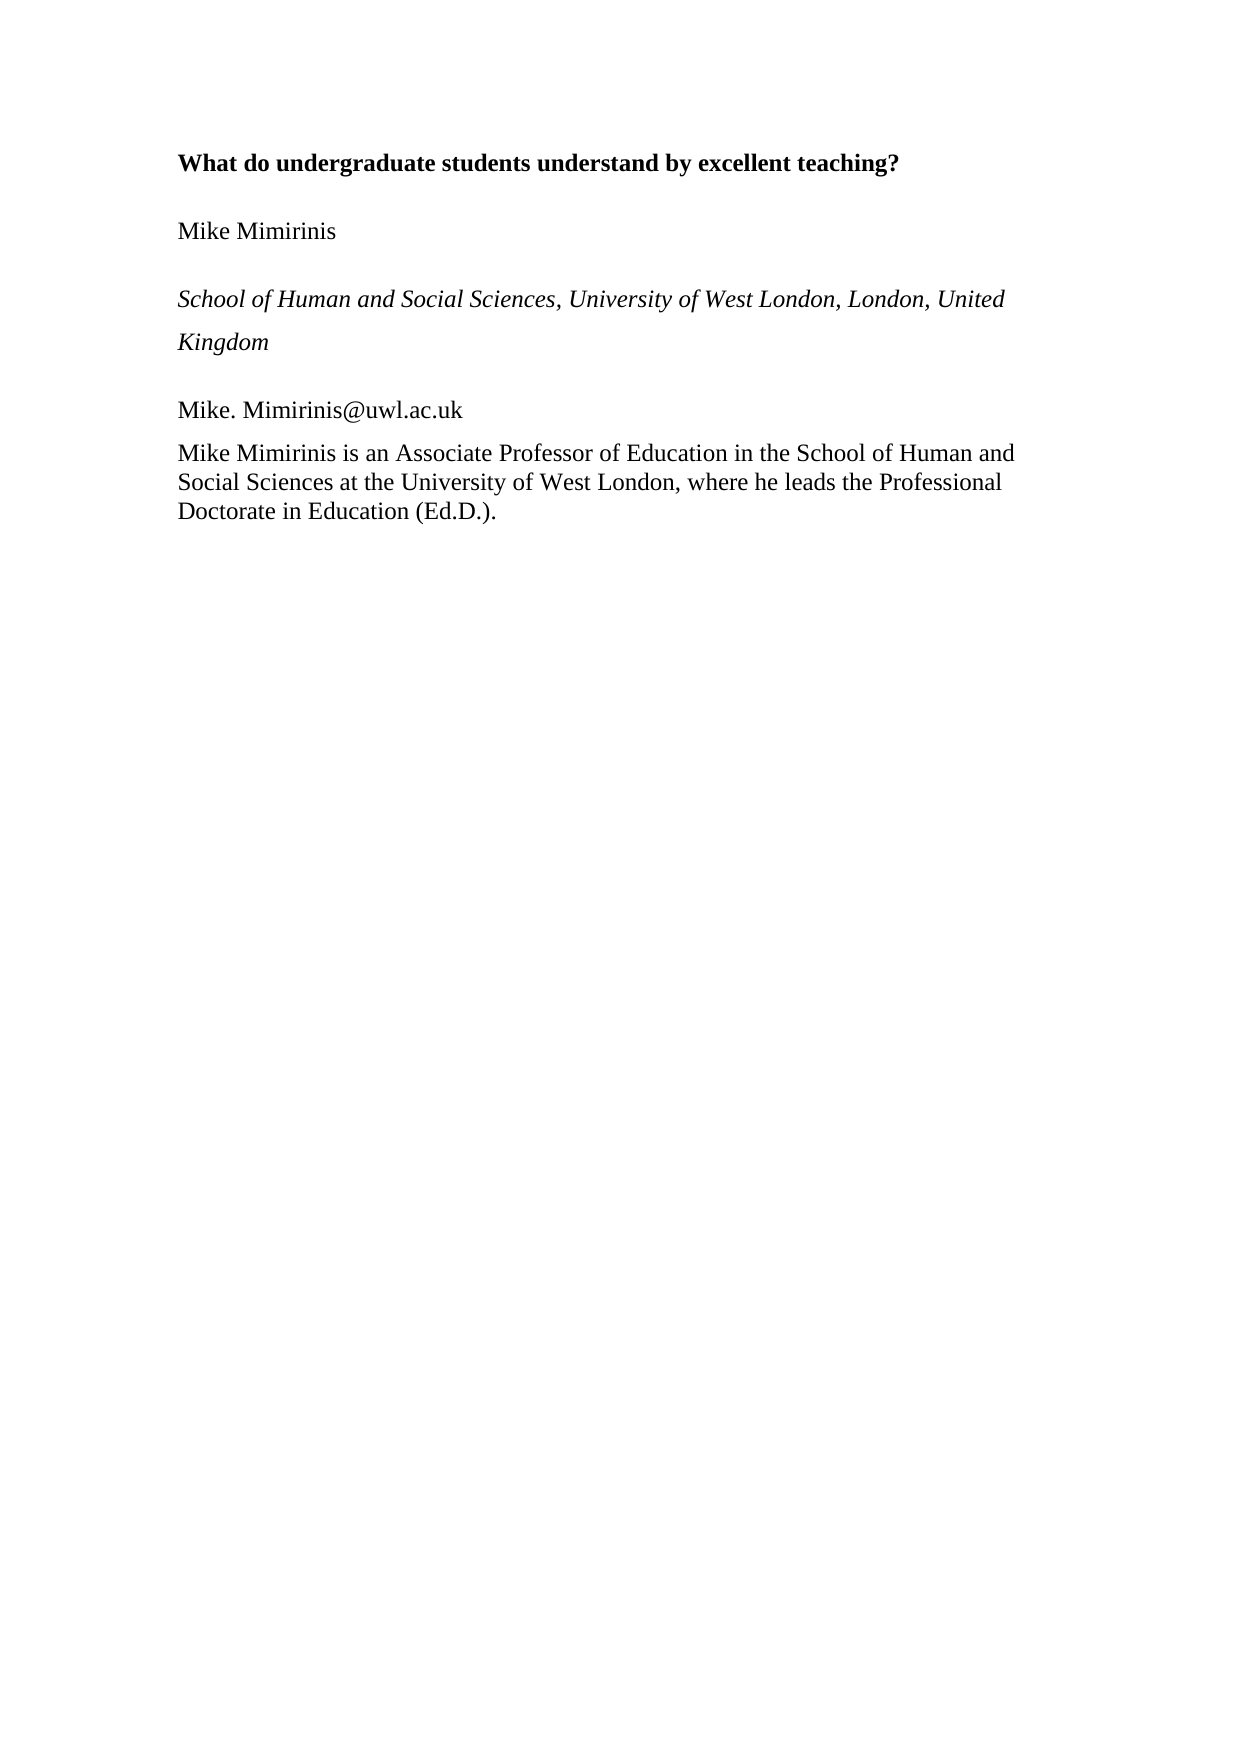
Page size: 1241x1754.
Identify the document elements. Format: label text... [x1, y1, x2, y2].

text Mike Mimirinis is an Associate Professor of Education in the School of Human and Social Sciences at the University of West London, where he leads the Professional Doctorate in Education (Ed.D.). [177, 438, 1063, 524]
text Mike. Mimirinis@uwl.ac.uk [177, 395, 1063, 424]
title What do undergraduate students understand by excellent teaching? [177, 148, 1063, 176]
text School of Human and Social Sciences, University of West London, London, United Kingdom [177, 284, 1063, 356]
text Mike Mimirinis [177, 216, 1063, 244]
